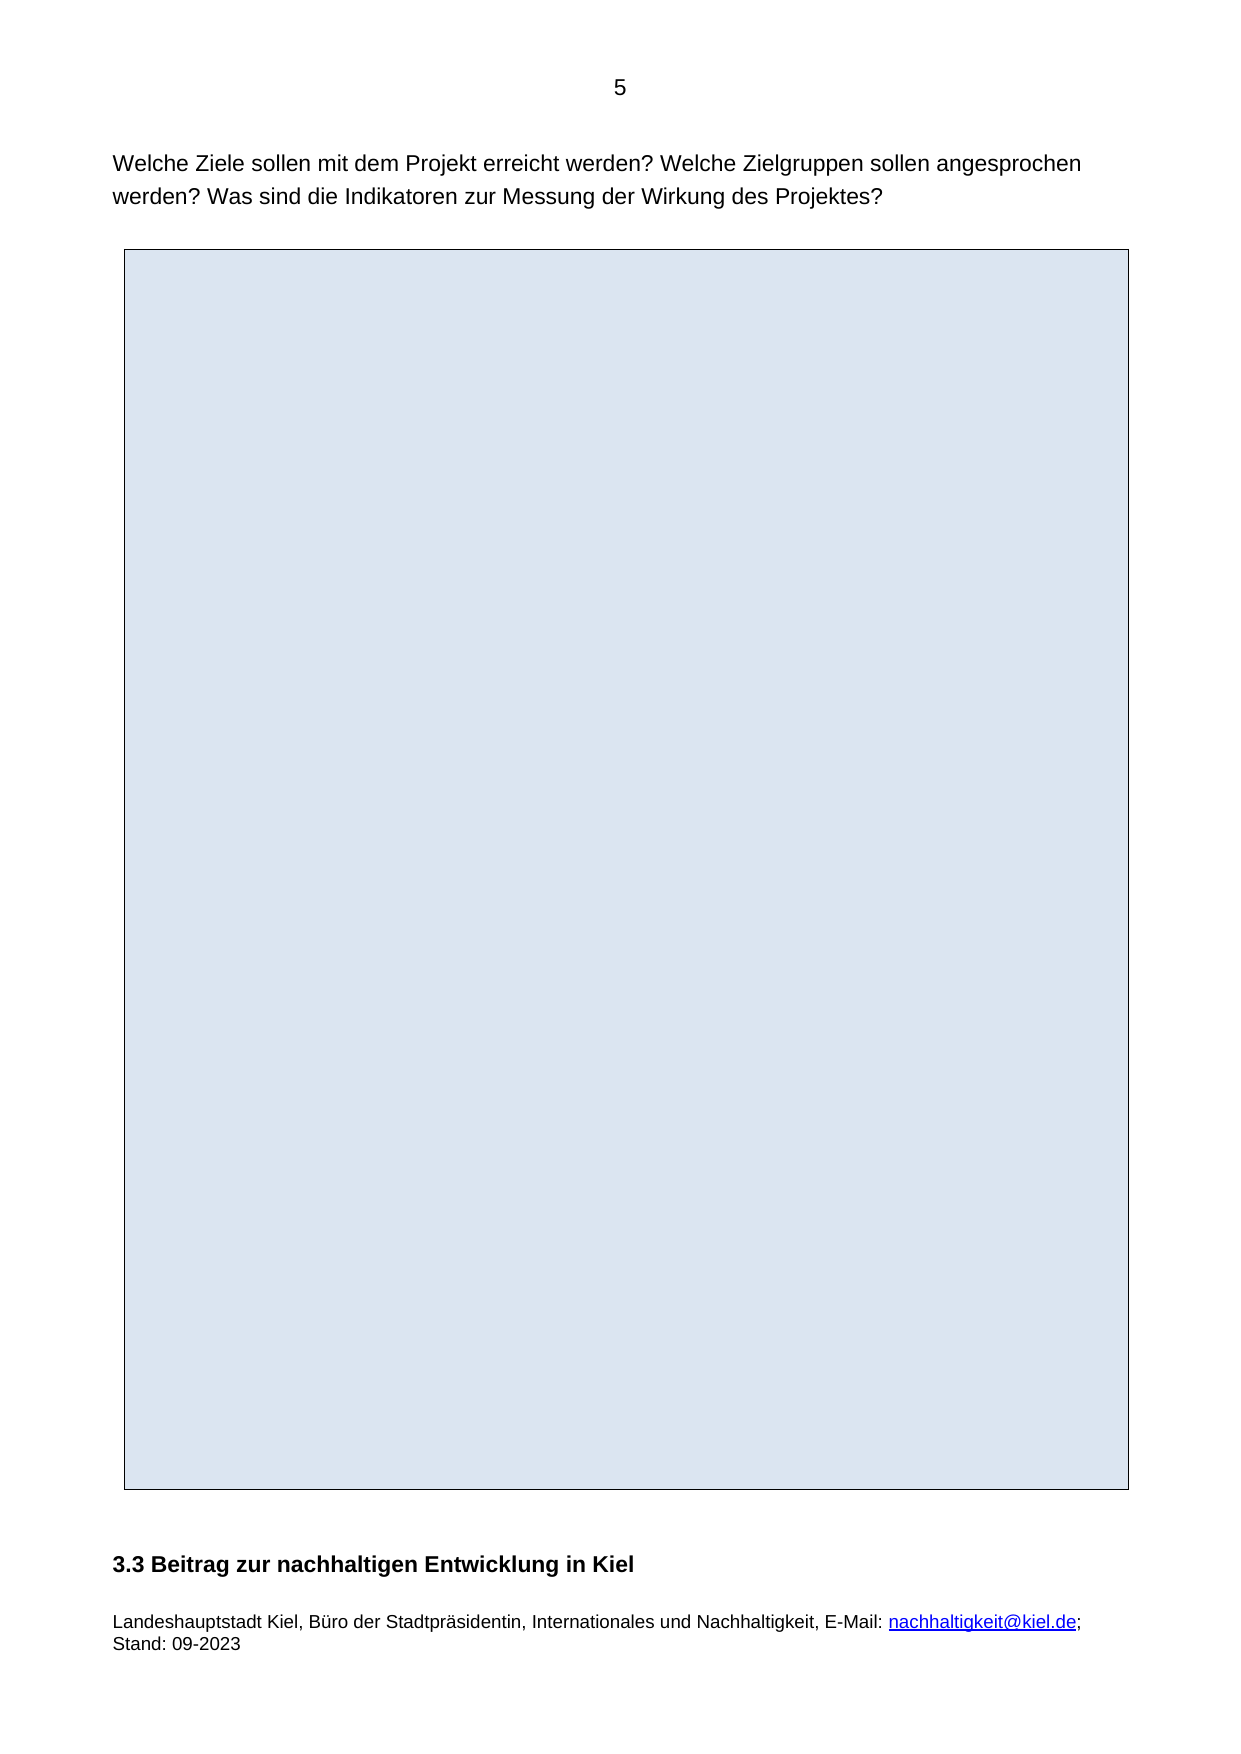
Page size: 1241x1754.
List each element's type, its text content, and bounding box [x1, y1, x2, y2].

text 3.3 Beitrag zur nachhaltigen Entwicklung in Kiel [112, 1551, 1128, 1577]
text Welche Ziele sollen mit dem Projekt erreicht werden? Welche Zielgruppen sollen angesprochen werden? Was sind die Indikatoren zur Messung der Wirkung des Projektes? [112, 150, 1128, 209]
table_header [125, 250, 1128, 1489]
